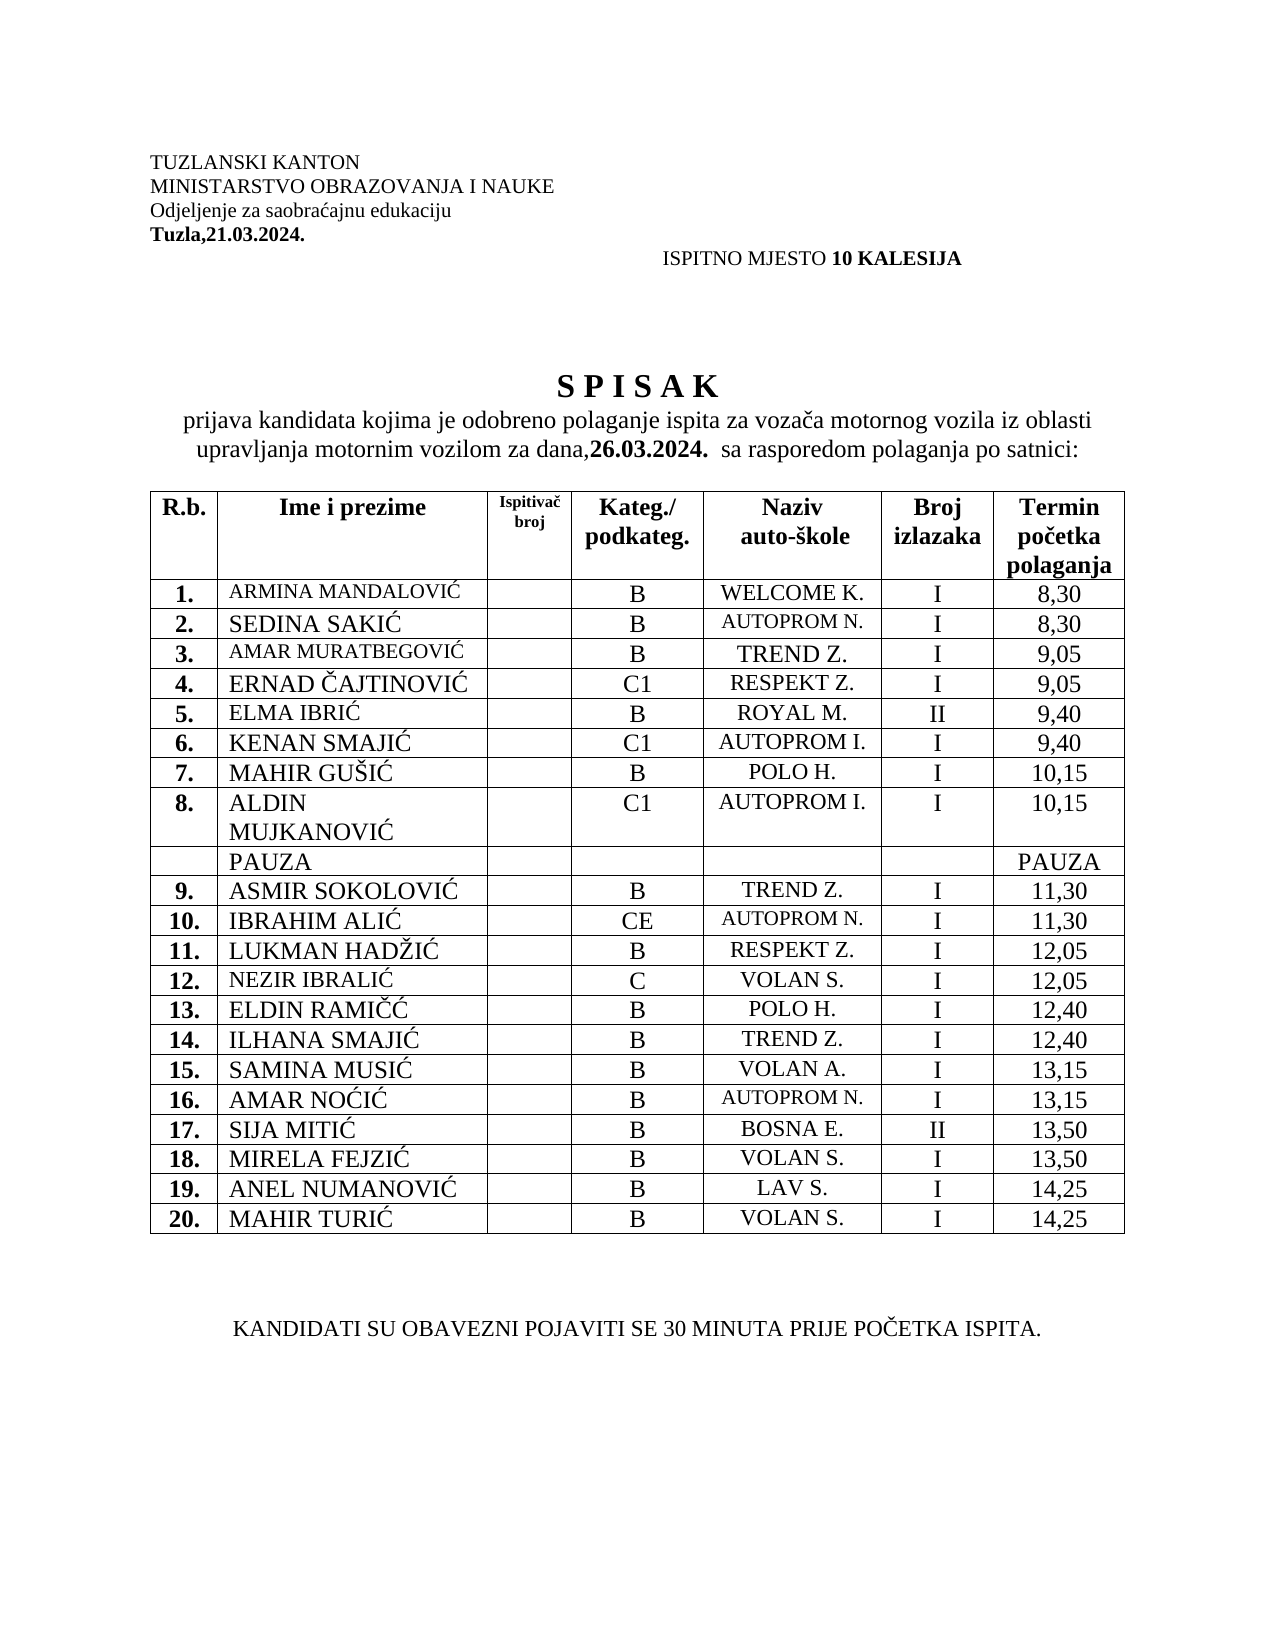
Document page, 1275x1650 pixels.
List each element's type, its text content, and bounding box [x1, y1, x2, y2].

table_cell [488, 669, 571, 698]
table_cell I [882, 729, 993, 757]
table_cell TREND Z. [704, 639, 881, 668]
table_cell ROYAL M. [704, 699, 881, 727]
table_cell 1. [151, 580, 217, 608]
text Odjeljenje za saobraćajnu edukaciju [150, 198, 1125, 222]
table_cell PAUZA [994, 847, 1124, 875]
table_cell B [572, 1055, 703, 1084]
table_header Kateg./ podkateg. [572, 492, 703, 578]
table_cell SAMINA MUSIĆ [218, 1055, 487, 1084]
table_cell 3. [151, 639, 217, 668]
table_cell [704, 847, 881, 875]
table_cell 14. [151, 1025, 217, 1054]
table_cell RESPEKT Z. [704, 936, 881, 965]
table_cell [488, 936, 571, 965]
table_header Broj izlazaka [882, 492, 993, 578]
table_cell 8,30 [994, 609, 1124, 638]
table_cell ALDIN MUJKANOVIĆ [218, 788, 487, 846]
table_cell II [882, 699, 993, 727]
table_cell I [882, 580, 993, 608]
table_cell [488, 847, 571, 875]
table_cell 11. [151, 936, 217, 965]
text TUZLANSKI KANTON [150, 150, 1125, 174]
table_cell I [882, 1055, 993, 1084]
table_cell IBRAHIM ALIĆ [218, 906, 487, 935]
table_cell AUTOPROM I. [704, 729, 881, 757]
table_cell VOLAN S. [704, 1145, 881, 1173]
table_cell BOSNA E. [704, 1115, 881, 1143]
table_cell 9,40 [994, 699, 1124, 727]
table_cell CE [572, 906, 703, 935]
table_cell C1 [572, 788, 703, 846]
table_cell [488, 1025, 571, 1054]
table_cell AMAR NOĆIĆ [218, 1085, 487, 1114]
table_cell ILHANA SMAJIĆ [218, 1025, 487, 1054]
table_cell ARMINA MANDALOVIĆ [218, 580, 487, 608]
table_cell I [882, 1025, 993, 1054]
table_cell 18. [151, 1145, 217, 1173]
table_header Naziv auto-škole [704, 492, 881, 578]
table_cell ANEL NUMANOVIĆ [218, 1174, 487, 1203]
table_cell WELCOME K. [704, 580, 881, 608]
table_cell 10,15 [994, 788, 1124, 846]
table_cell [882, 847, 993, 875]
table_cell [488, 729, 571, 757]
table_cell 10,15 [994, 758, 1124, 787]
table_cell 9,05 [994, 639, 1124, 668]
table_cell I [882, 936, 993, 965]
table_cell 4. [151, 669, 217, 698]
table_cell 13,15 [994, 1085, 1124, 1114]
table_cell [488, 609, 571, 638]
table_cell 12,40 [994, 996, 1124, 1024]
table_cell [488, 966, 571, 994]
table_cell 17. [151, 1115, 217, 1143]
table_cell PAUZA [218, 847, 487, 875]
table_cell SIJA MITIĆ [218, 1115, 487, 1143]
table_cell I [882, 639, 993, 668]
table_cell I [882, 788, 993, 846]
table_cell ERNAD ČAJTINOVIĆ [218, 669, 487, 698]
table_cell B [572, 996, 703, 1024]
table_cell B [572, 936, 703, 965]
table_cell 13,50 [994, 1115, 1124, 1143]
table_cell ELMA IBRIĆ [218, 699, 487, 727]
table_cell VOLAN S. [704, 966, 881, 994]
table_cell 9,40 [994, 729, 1124, 757]
table_cell I [882, 876, 993, 905]
table_cell B [572, 1085, 703, 1114]
table_cell B [572, 699, 703, 727]
table_cell KENAN SMAJIĆ [218, 729, 487, 757]
table_cell 6. [151, 729, 217, 757]
table_cell C1 [572, 669, 703, 698]
table_cell 12,05 [994, 966, 1124, 994]
table_cell [488, 580, 571, 608]
table_cell LAV S. [704, 1174, 881, 1203]
table_cell SEDINA SAKIĆ [218, 609, 487, 638]
table_cell 12. [151, 966, 217, 994]
table_cell B [572, 1204, 703, 1233]
table_cell AUTOPROM N. [704, 1085, 881, 1114]
text prijava kandidata kojima je odobreno polaganje ispita za vozača motornog vozila iz oblasti upravljanja motornim vozilom za dana,26.03.2024. sa rasporedom polaganja po satnici: [150, 405, 1125, 462]
table_cell 5. [151, 699, 217, 727]
table_cell I [882, 1204, 993, 1233]
table_cell LUKMAN HADŽIĆ [218, 936, 487, 965]
table_cell B [572, 1145, 703, 1173]
table_cell VOLAN A. [704, 1055, 881, 1084]
table_cell [488, 1204, 571, 1233]
table_cell C1 [572, 729, 703, 757]
table_cell 11,30 [994, 906, 1124, 935]
table_cell POLO H. [704, 758, 881, 787]
table_cell I [882, 1085, 993, 1114]
table_cell VOLAN S. [704, 1204, 881, 1233]
table_cell 12,05 [994, 936, 1124, 965]
table_cell [488, 906, 571, 935]
table_cell [488, 876, 571, 905]
table_cell 20. [151, 1204, 217, 1233]
table_cell 15. [151, 1055, 217, 1084]
table_cell AUTOPROM I. [704, 788, 881, 846]
table_cell 13,50 [994, 1145, 1124, 1173]
table_cell B [572, 1115, 703, 1143]
table_cell 19. [151, 1174, 217, 1203]
table_cell 9. [151, 876, 217, 905]
table_cell I [882, 906, 993, 935]
table_cell B [572, 1025, 703, 1054]
table_cell ELDIN RAMIČĆ [218, 996, 487, 1024]
table_cell [488, 788, 571, 846]
table_cell [572, 847, 703, 875]
table_cell 13. [151, 996, 217, 1024]
table_cell B [572, 609, 703, 638]
table_cell [488, 1115, 571, 1143]
table_cell B [572, 639, 703, 668]
table_header Ispitivač broj [488, 492, 571, 578]
table_cell TREND Z. [704, 876, 881, 905]
table_cell [488, 639, 571, 668]
table_cell TREND Z. [704, 1025, 881, 1054]
table_cell C [572, 966, 703, 994]
table_header Ime i prezime [218, 492, 487, 578]
table_cell B [572, 876, 703, 905]
table_cell 13,15 [994, 1055, 1124, 1084]
table_cell [488, 1085, 571, 1114]
table_cell 9,05 [994, 669, 1124, 698]
table_cell [488, 996, 571, 1024]
table_cell RESPEKT Z. [704, 669, 881, 698]
table_cell B [572, 1174, 703, 1203]
table_cell I [882, 758, 993, 787]
table_cell POLO H. [704, 996, 881, 1024]
table_cell 14,25 [994, 1174, 1124, 1203]
table_cell ASMIR SOKOLOVIĆ [218, 876, 487, 905]
table_cell B [572, 580, 703, 608]
text ISPITNO MJESTO 10 KALESIJA [150, 246, 1125, 270]
text Tuzla,21.03.2024. [150, 222, 1125, 246]
table_cell 14,25 [994, 1204, 1124, 1233]
table_header R.b. [151, 492, 217, 578]
table_cell [488, 1174, 571, 1203]
table_cell 10. [151, 906, 217, 935]
table_cell I [882, 1145, 993, 1173]
table_cell AUTOPROM N. [704, 906, 881, 935]
table_cell AUTOPROM N. [704, 609, 881, 638]
table_cell I [882, 669, 993, 698]
table_cell AMAR MURATBEGOVIĆ [218, 639, 487, 668]
table_cell 11,30 [994, 876, 1124, 905]
table_cell B [572, 758, 703, 787]
table_cell 7. [151, 758, 217, 787]
table_cell MIRELA FEJZIĆ [218, 1145, 487, 1173]
table_cell 16. [151, 1085, 217, 1114]
table_cell MAHIR GUŠIĆ [218, 758, 487, 787]
table_cell I [882, 1174, 993, 1203]
table_cell I [882, 966, 993, 994]
table_cell I [882, 609, 993, 638]
table_cell [488, 1055, 571, 1084]
table_header Termin početka polaganja [994, 492, 1124, 578]
table_cell MAHIR TURIĆ [218, 1204, 487, 1233]
table_cell II [882, 1115, 993, 1143]
table_cell [488, 699, 571, 727]
table_cell [151, 847, 217, 875]
text MINISTARSTVO OBRAZOVANJA I NAUKE [150, 174, 1125, 198]
table_cell [488, 1145, 571, 1173]
table_cell I [882, 996, 993, 1024]
text KANDIDATI SU OBAVEZNI POJAVITI SE 30 MINUTA PRIJE POČETKA ISPITA. [150, 1315, 1125, 1342]
table_cell 12,40 [994, 1025, 1124, 1054]
table_cell 2. [151, 609, 217, 638]
text S P I S A K [150, 367, 1125, 405]
table_cell 8. [151, 788, 217, 846]
table_cell 8,30 [994, 580, 1124, 608]
table_cell [488, 758, 571, 787]
table_cell NEZIR IBRALIĆ [218, 966, 487, 994]
